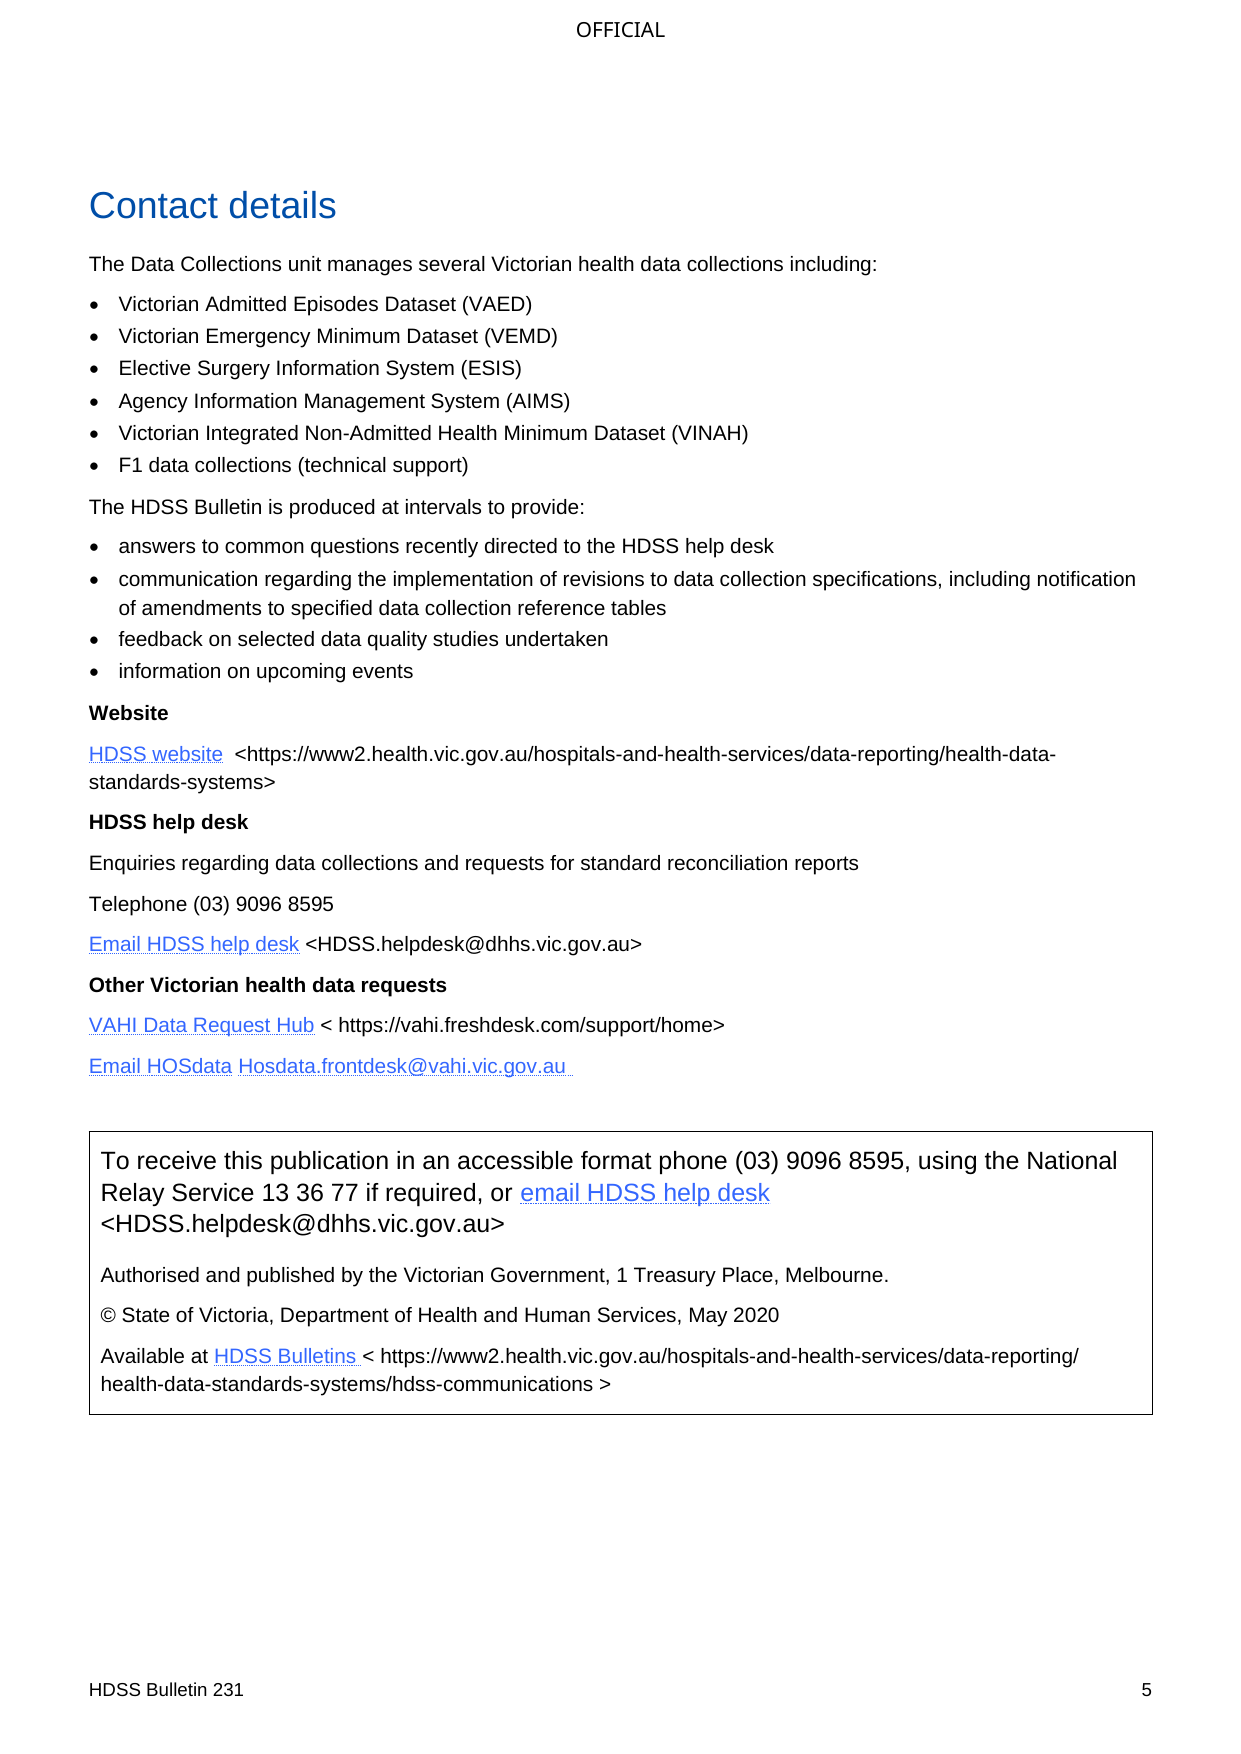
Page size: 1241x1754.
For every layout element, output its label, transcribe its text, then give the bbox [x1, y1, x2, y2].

text Agency Information Management System (AIMS) [89, 385, 1152, 413]
text HDSS website <https://www2.health.vic.gov.au/hospitals-and-health-services/data-reporting/health-data-standards-systems> [89, 737, 1152, 793]
text VAHI Data Request Hub < https://vahi.freshdesk.com/support/home> [89, 1009, 1152, 1037]
text Victorian Emergency Minimum Dataset (VEMD) [89, 321, 1152, 349]
text Elective Surgery Information System (ESIS) [89, 353, 1152, 381]
text Telephone (03) 9096 8595 [89, 887, 1152, 915]
text Website [89, 697, 1152, 725]
text HDSS help desk [89, 806, 1152, 834]
text information on upcoming events [89, 656, 1152, 684]
text Other Victorian health data requests [89, 968, 1152, 997]
text Email HOSdata Hosdata.frontdesk@vahi.vic.gov.au [89, 1050, 1152, 1078]
text Enquiries regarding data collections and requests for standard reconciliation reports [89, 847, 1152, 875]
text Victorian Admitted Episodes Dataset (VAED) [89, 288, 1152, 316]
table_header To receive this publication in an accessible format phone (03) 9096 8595, using the National Relay Service 13 36 77 if required, or email HDSS help desk <HDSS.helpdesk@dhhs.vic.gov.au> Authorised and published by the Victorian Government, 1 Treasury Place, Melbourne. © State of Victoria, Department of Health and Human Services, May 2020 Available at HDSS Bulletins < https://www2.health.vic.gov.au/hospitals-and-health-services/data-reporting/health-data-standards-systems/hdss-communications > [90, 1132, 1152, 1414]
text Victorian Integrated Non-Admitted Health Minimum Dataset (VINAH) [89, 417, 1152, 446]
text F1 data collections (technical support) [89, 450, 1152, 478]
subtitle Contact details [89, 181, 1152, 227]
text communication regarding the implementation of revisions to data collection specifications, including notification of amendments to specified data collection reference tables [89, 563, 1152, 619]
text The HDSS Bulletin is produced at intervals to provide: [89, 490, 1152, 518]
text Email HDSS help desk <HDSS.helpdesk@dhhs.vic.gov.au> [89, 928, 1152, 956]
text feedback on selected data quality studies undertaken [89, 624, 1152, 652]
text answers to common questions recently directed to the HDSS help desk [89, 531, 1152, 559]
text The Data Collections unit manages several Victorian health data collections including: [89, 248, 1152, 276]
